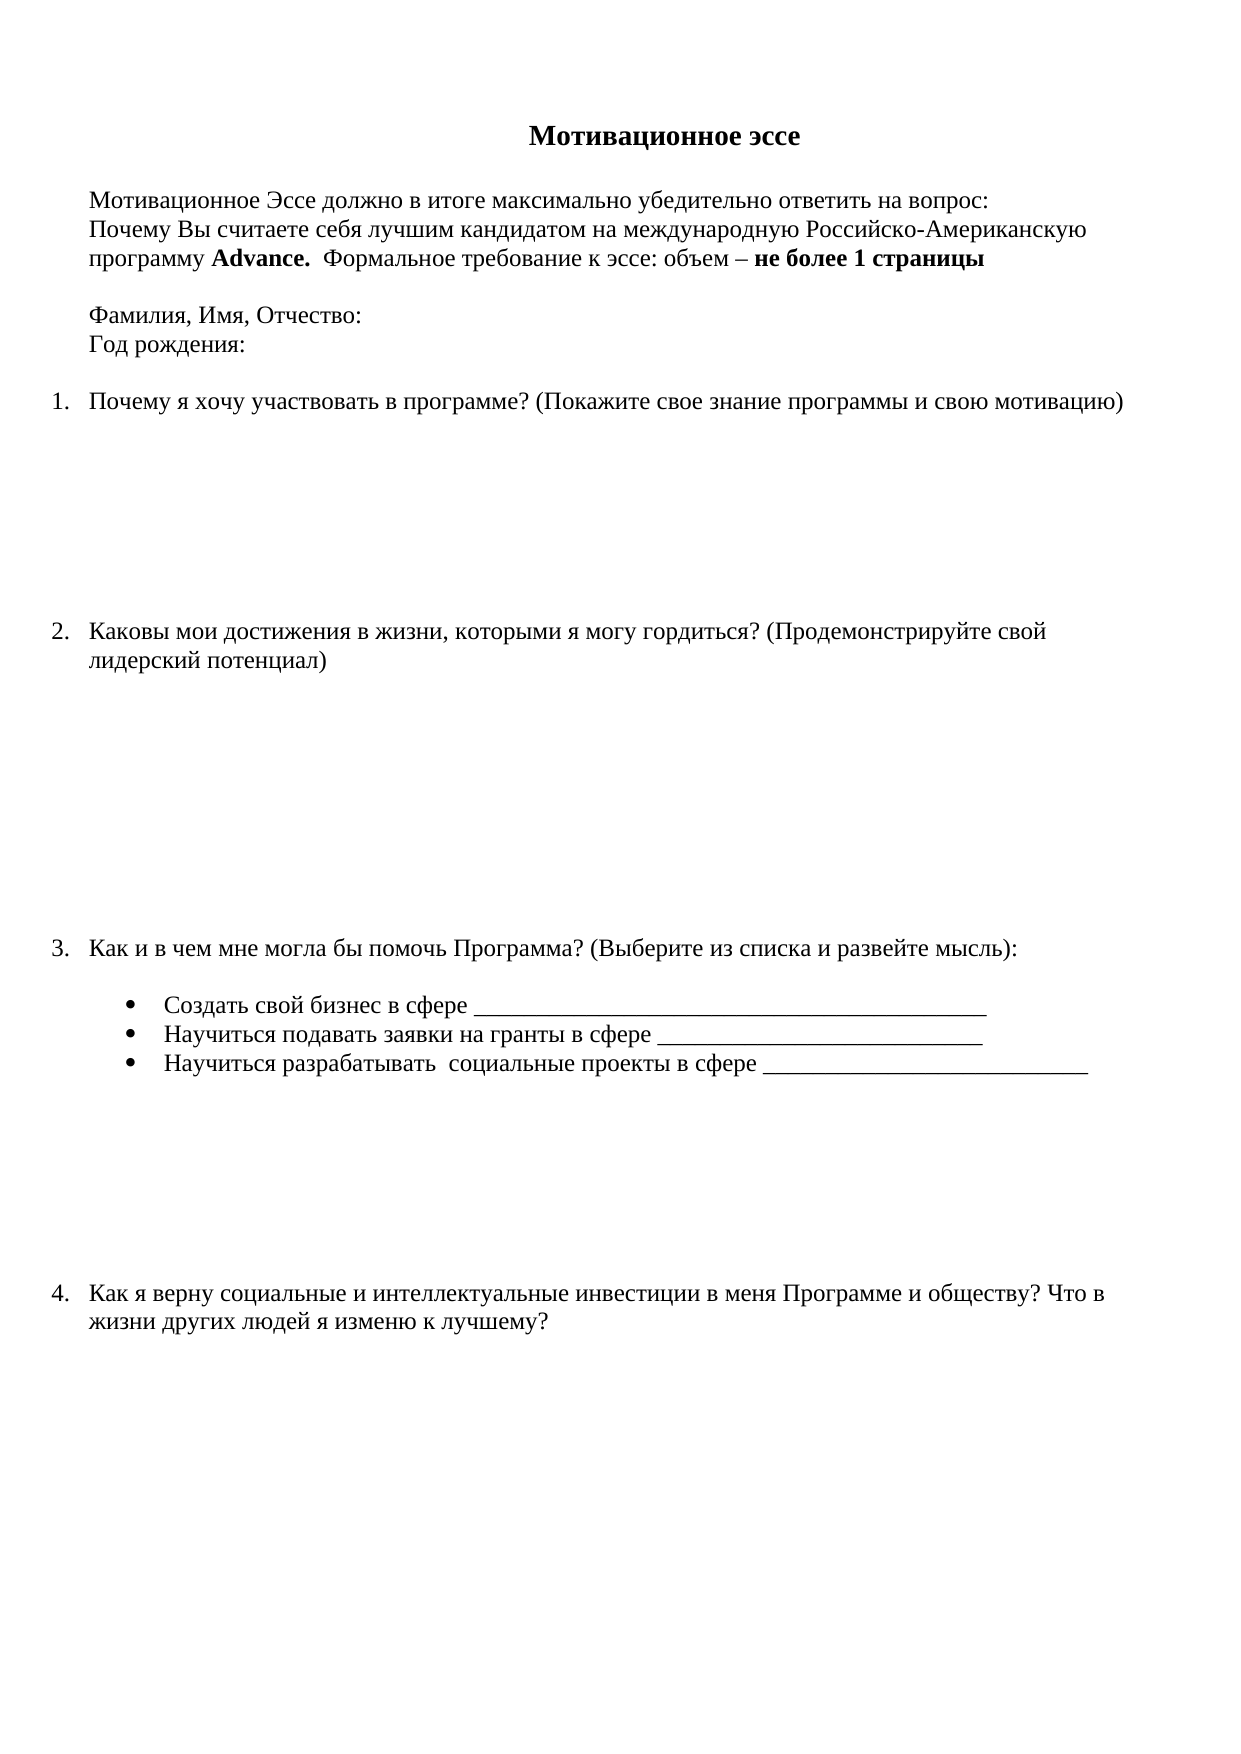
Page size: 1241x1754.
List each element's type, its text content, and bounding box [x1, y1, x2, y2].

list Как я верну социальные и интеллектуальные инвестиции в меня Программе и обществу? Что в жизни других людей я изменю к лучшему? [51, 1278, 1152, 1335]
list Почему я хочу участвовать в программе? (Покажите свое знание программы и свою мотивацию) [51, 386, 1152, 415]
text Мотивационное Эссе должно в итоге максимально убедительно ответить на вопрос: [88, 185, 1152, 214]
text Мотивационное эссе [177, 118, 1152, 152]
list Как и в чем мне могла бы помочь Программа? (Выберите из списка и развейте мысль): [51, 933, 1152, 961]
text Фамилия, Имя, Отчество: [88, 300, 1152, 329]
list Научиться подавать заявки на гранты в сфере __________________________ [126, 1019, 1152, 1048]
list Научиться разрабатывать социальные проекты в сфере __________________________ [126, 1048, 1152, 1076]
list Каковы мои достижения в жизни, которыми я могу гордиться? (Продемонстрируйте свой лидерский потенциал) [51, 616, 1152, 674]
list Создать свой бизнес в сфере _________________________________________ [126, 990, 1152, 1019]
text Почему Вы считаете себя лучшим кандидатом на международную Российско-Американскую программу Advance. Формальное требование к эссе: объем – не более 1 страницы [88, 214, 1152, 271]
text Год рождения: [88, 329, 1152, 358]
